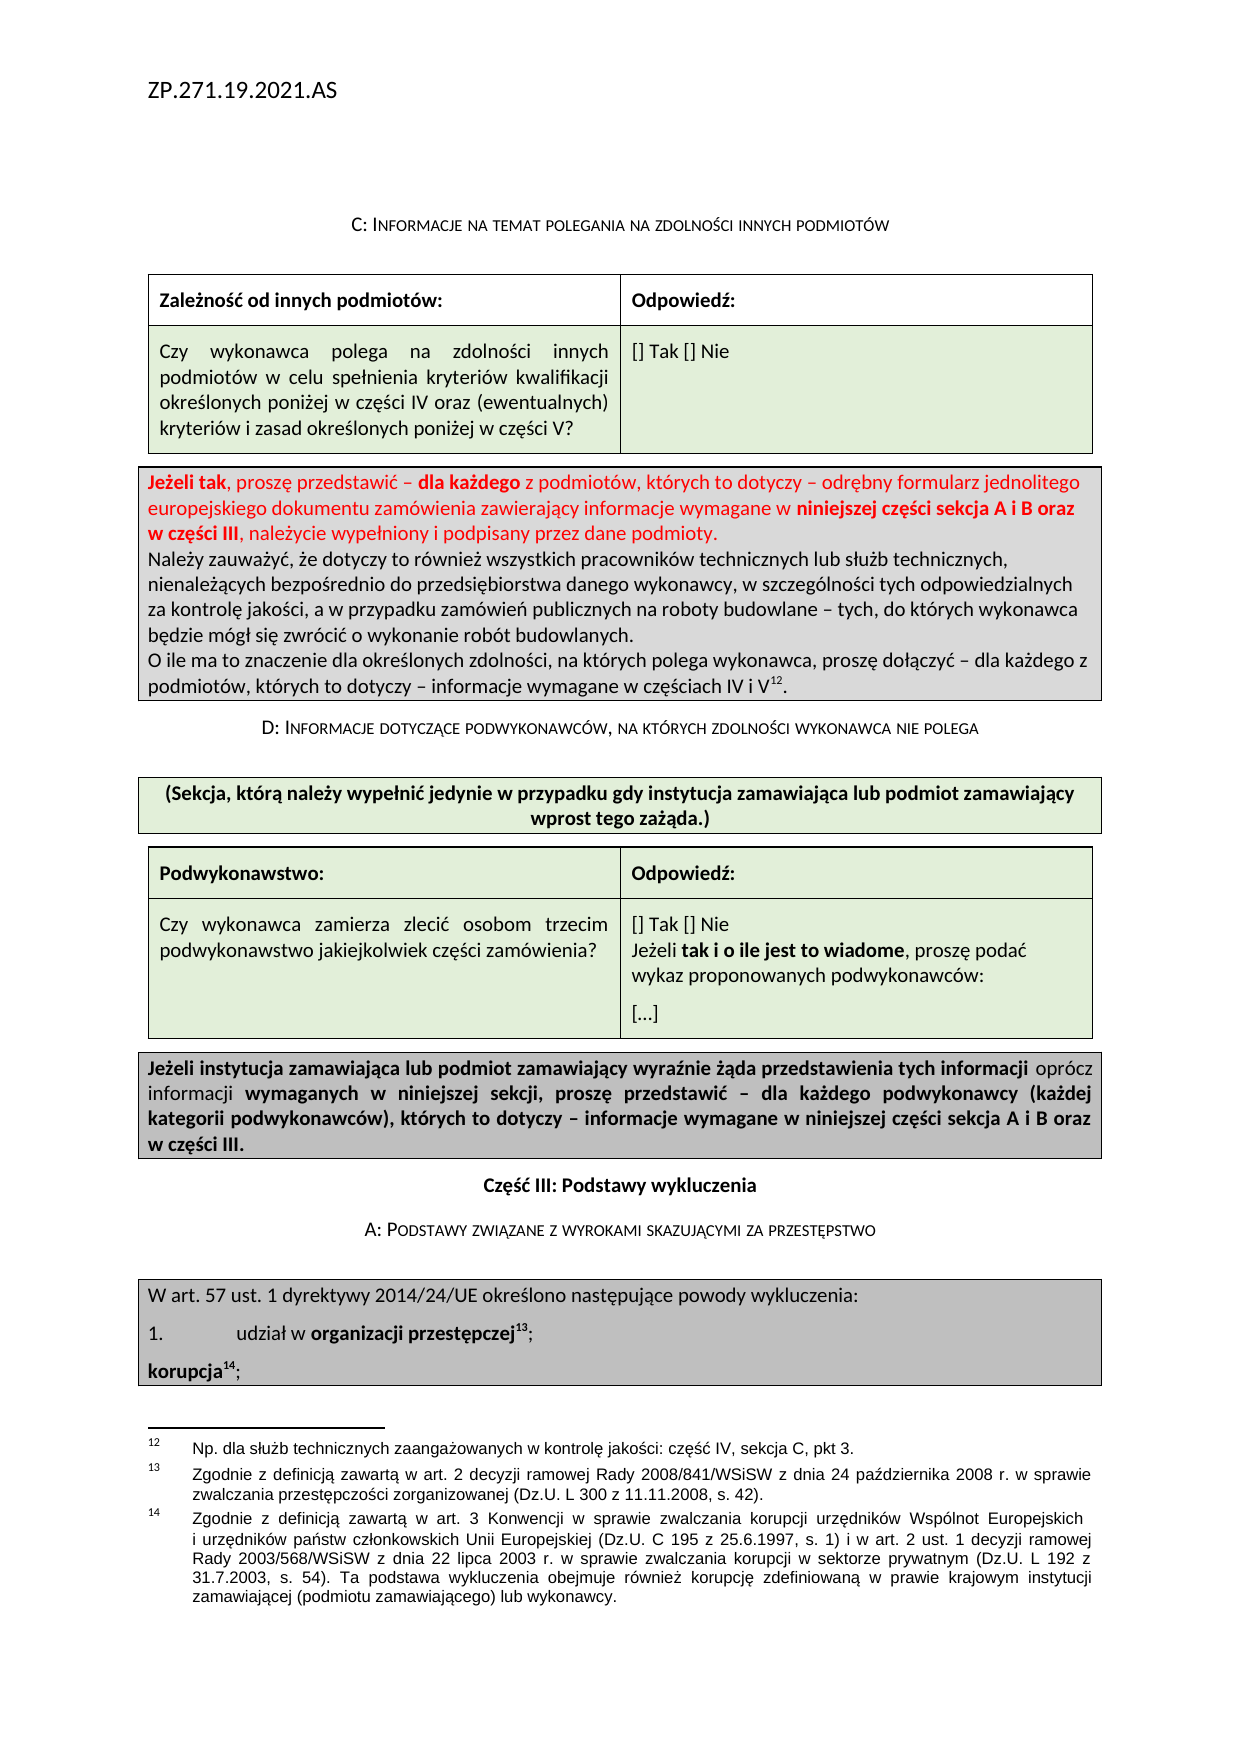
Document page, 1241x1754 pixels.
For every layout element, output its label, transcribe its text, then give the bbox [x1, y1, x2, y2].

text A: Podstawy związane z wyrokami skazującymi za przestępstwo [148, 1216, 1093, 1241]
table_cell [] Tak [] Nie [621, 326, 1092, 453]
list udział w organizacji przestępczej; [139, 1317, 1101, 1345]
table_header Podwykonawstwo: [149, 848, 620, 898]
text korupcja; [139, 1355, 1101, 1385]
text Część III: Podstawy wykluczenia [148, 1172, 1093, 1197]
text (Sekcja, którą należy wypełnić jedynie w przypadku gdy instytucja zamawiająca lub podmiot zamawiający wprost tego zażąda.) [139, 778, 1101, 833]
table_cell Czy wykonawca polega na zdolności innych podmiotów w celu spełnienia kryteriów kwalifikacji określonych poniżej w części IV oraz (ewentualnych) kryteriów i zasad określonych poniżej w części V? [149, 326, 620, 453]
text W art. 57 ust. 1 dyrektywy 2014/24/UE określono następujące powody wykluczenia: [139, 1280, 1101, 1307]
text D: Informacje dotyczące podwykonawców, na których zdolności wykonawca nie polega [148, 714, 1093, 739]
text C: Informacje na temat polegania na zdolności innych podmiotów [148, 211, 1093, 236]
table_cell Czy wykonawca zamierza zlecić osobom trzecim podwykonawstwo jakiejkolwiek części zamówienia? [149, 899, 620, 1038]
table_header Zależność od innych podmiotów: [149, 275, 620, 325]
table_header Odpowiedź: [621, 275, 1092, 325]
table_header Odpowiedź: [621, 848, 1092, 898]
text Jeżeli tak, proszę przedstawić – dla każdego z podmiotów, których to dotyczy – odrębny formularz jednolitego europejskiego dokumentu zamówienia zawierający informacje wymagane w niniejszej części sekcja A i B oraz w części III, należycie wypełniony i podpisany przez dane podmioty. Należy zauważyć, że dotyczy to również wszystkich pracowników technicznych lub służb technicznych, nienależących bezpośrednio do przedsiębiorstwa danego wykonawcy, w szczególności tych odpowiedzialnych za kontrolę jakości, a w przypadku zamówień publicznych na roboty budowlane – tych, do których wykonawca będzie mógł się zwrócić o wykonanie robót budowlanych. O ile ma to znaczenie dla określonych zdolności, na których polega wykonawca, proszę dołączyć – dla każdego z podmiotów, których to dotyczy – informacje wymagane w częściach IV i V. [139, 468, 1101, 700]
text Jeżeli instytucja zamawiająca lub podmiot zamawiający wyraźnie żąda przedstawienia tych informacji oprócz informacji wymaganych w niniejszej sekcji, proszę przedstawić – dla każdego podwykonawcy (każdej kategorii podwykonawców), których to dotyczy – informacje wymagane w niniejszej części sekcja A i B oraz w części III. [139, 1053, 1101, 1158]
table_cell [] Tak [] Nie Jeżeli tak i o ile jest to wiadome, proszę podać wykaz proponowanych podwykonawców: […] [621, 899, 1092, 1038]
